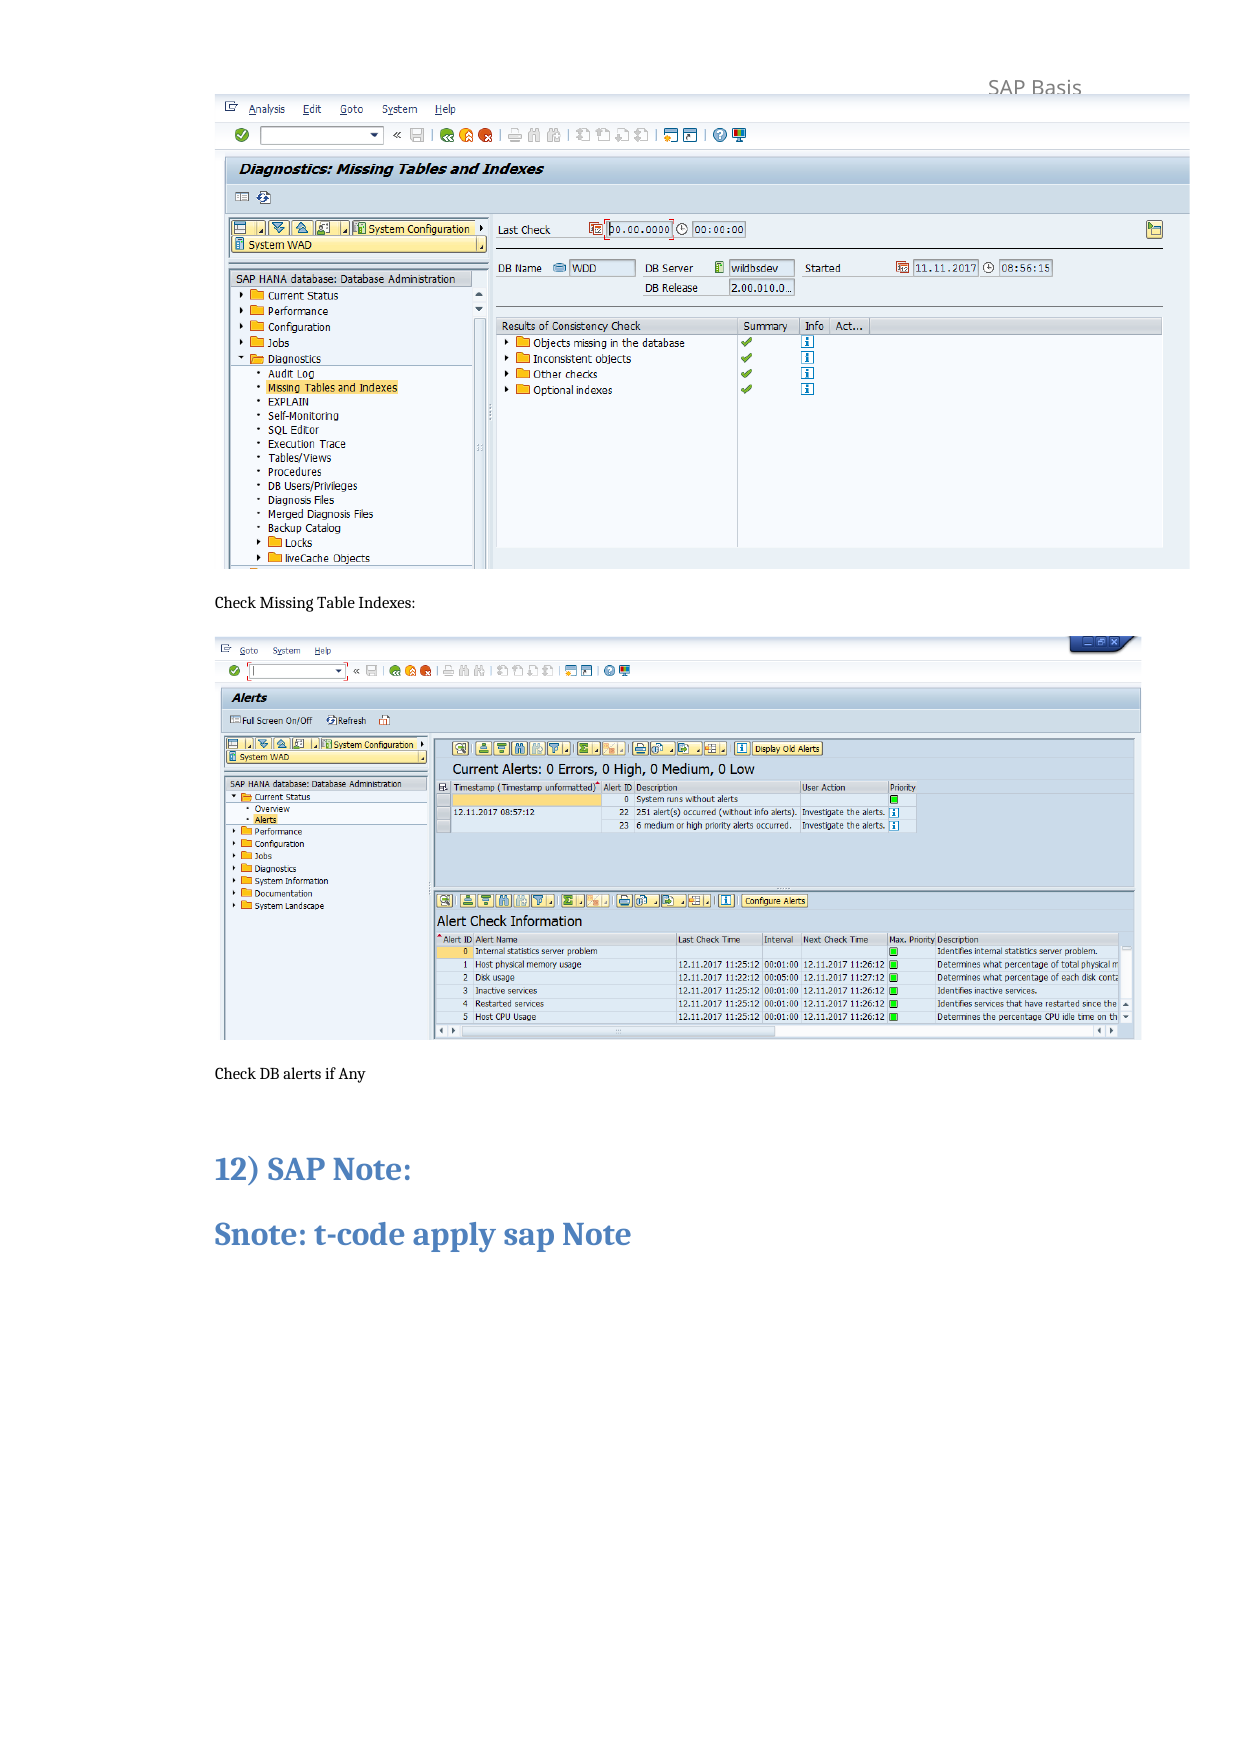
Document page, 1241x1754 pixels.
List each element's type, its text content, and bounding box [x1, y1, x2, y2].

picture [214, 636, 1142, 1040]
text Check DB alerts if Any [215, 1065, 1196, 1084]
text 12) SAP Note: [215, 1150, 1196, 1189]
picture [214, 94, 1190, 569]
text Snote: t-code apply sap Note [215, 1215, 1196, 1254]
text Check Missing Table Indexes: [215, 594, 1196, 613]
